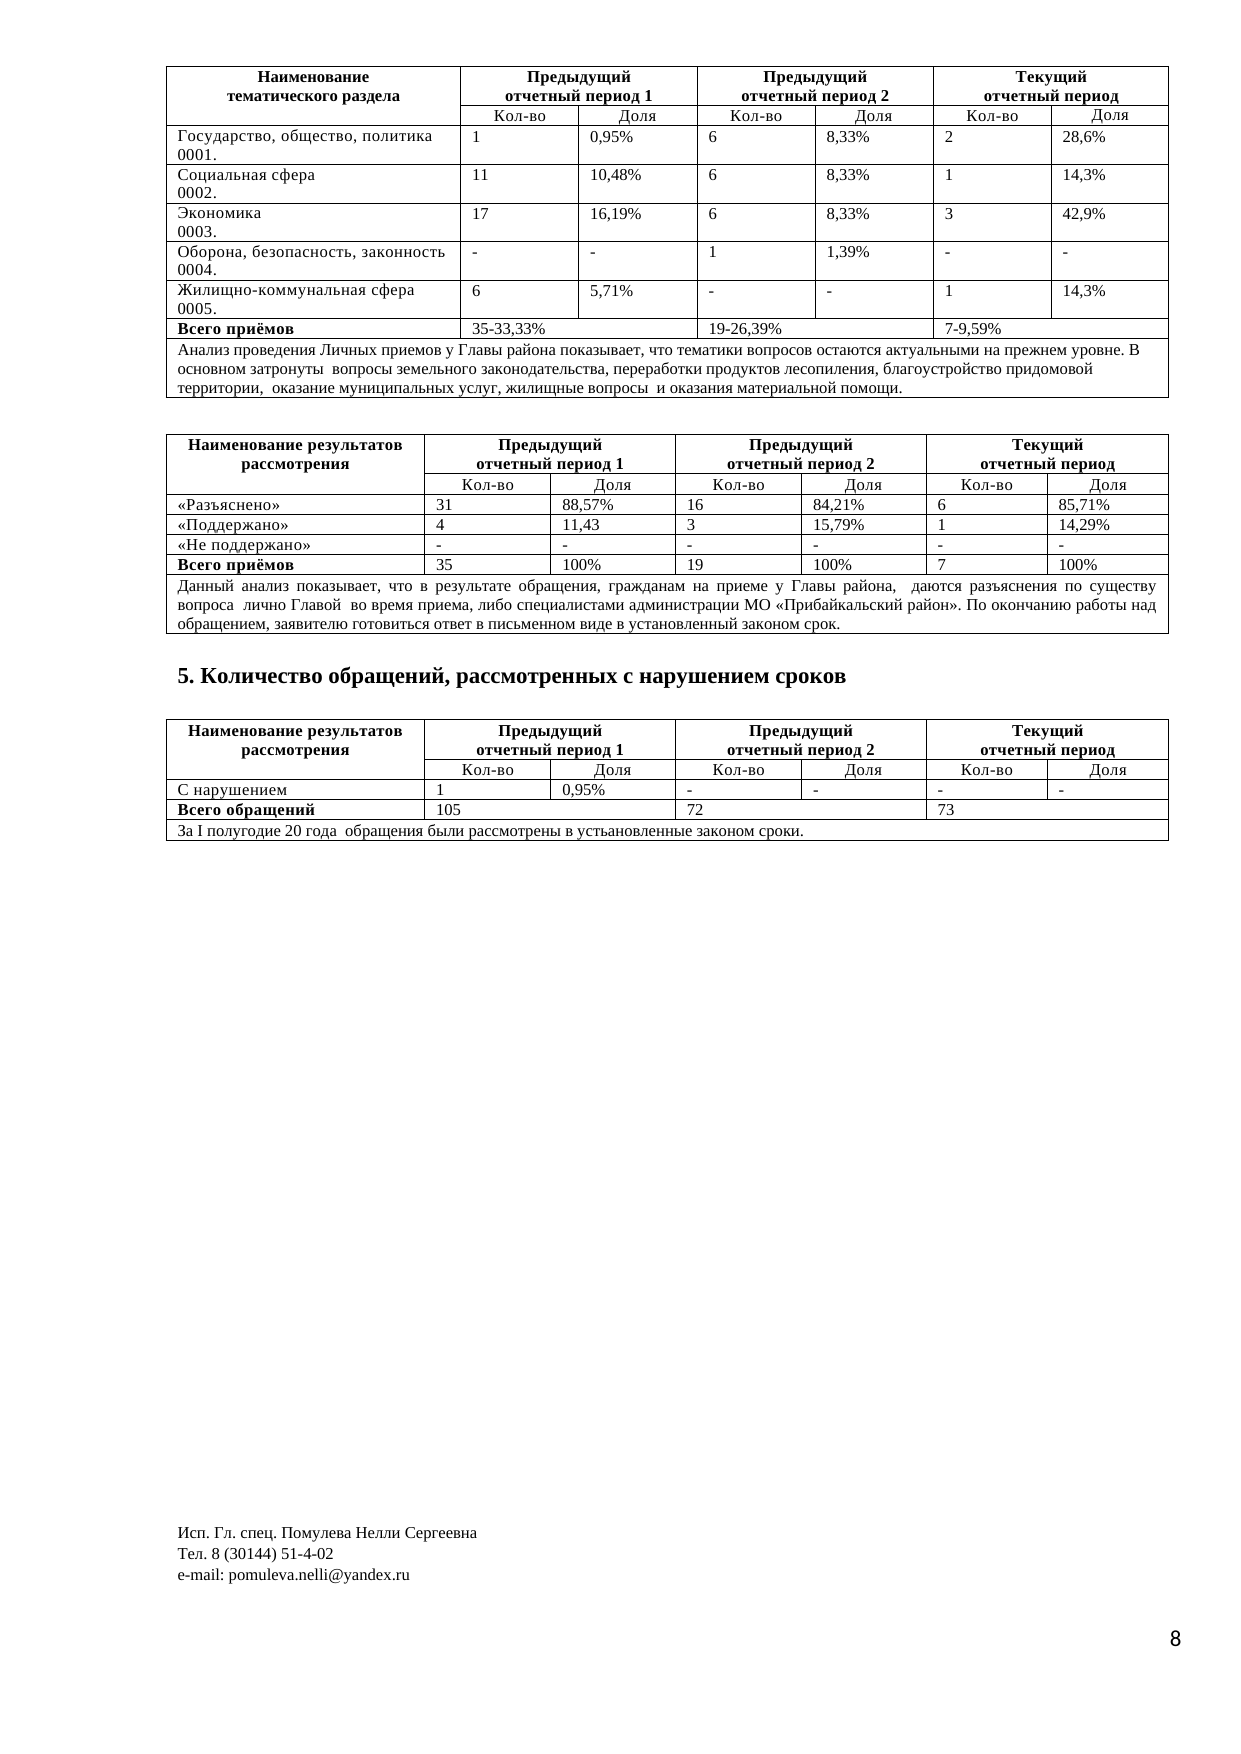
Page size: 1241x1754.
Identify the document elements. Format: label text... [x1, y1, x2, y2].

table_cell - [579, 242, 697, 279]
table_cell Социальная сфера 0002. [167, 165, 460, 202]
table_cell Анализ проведения Личных приемов у Главы района показывает, что тематики вопросов остаются актуальными на прежнем уровне. В основном затронуты вопросы земельного законодательства, переработки продуктов лесопиления, благоустройство придомовой территории, оказание муниципальных услуг, жилищные вопросы и оказания материальной помощи. [167, 339, 1168, 397]
table_cell - [927, 535, 1047, 554]
text Исп. Гл. спец. Помулева Нелли Сергеевна [177, 1523, 1181, 1542]
table_header Текущий отчетный период [934, 67, 1015, 105]
table_cell 31 [425, 495, 550, 514]
table_cell - [551, 535, 675, 554]
table_cell 1 [461, 126, 578, 164]
table_header Текущий отчетный период [927, 435, 1012, 473]
table_cell Доля [551, 474, 675, 493]
table_cell Всего обращений [167, 800, 424, 819]
table_cell 14,29% [1048, 515, 1168, 534]
table_cell - [816, 281, 933, 318]
table_cell 1 [927, 515, 1047, 534]
table_cell Государство, общество, политика 0001. [167, 126, 460, 164]
table_cell 0,95% [551, 780, 675, 799]
table_header Предыдущий отчетный период 1 [602, 435, 675, 473]
table_cell 19 [676, 555, 801, 574]
table_header Текущий отчетный период [1087, 67, 1168, 105]
table_cell - [934, 242, 1051, 279]
table_cell Данный анализ показывает, что в результате обращения, гражданам на приеме у Главы района, даются разъяснения по существу вопроса лично Главой во время приема, либо специалистами администрации МО «Прибайкальский район». По окончанию работы над обращением, заявителю готовиться ответ в письменном виде в установленный законом срок. [167, 575, 1168, 633]
table_cell Кол-во [927, 474, 1047, 493]
table_cell 28,6% [1052, 126, 1168, 164]
table_cell 5,71% [579, 281, 697, 318]
table_cell 35 [425, 555, 550, 574]
table_cell Жилищно-коммунальная сфера 0005. [167, 281, 460, 318]
table_header Текущий отчетный период [927, 720, 1042, 759]
table_cell 84,21% [802, 495, 926, 514]
table_cell 1 [934, 165, 1051, 202]
table_cell 8,33% [816, 204, 933, 241]
table_cell 1 [425, 780, 550, 799]
table_cell Доля [1048, 474, 1168, 493]
table_cell 3 [676, 515, 801, 534]
table_cell «Поддержано» [167, 515, 424, 534]
table_cell Доля [802, 474, 926, 493]
table_cell Доля [579, 106, 697, 125]
table_cell Кол-во [927, 760, 1047, 779]
table_cell - [461, 242, 578, 279]
table_cell 6 [698, 126, 815, 164]
text e-mail: pomuleva.nelli@yandex.ru [177, 1564, 1181, 1583]
table_cell Экономика 0003. [167, 204, 460, 241]
table_cell - [1052, 242, 1168, 279]
table_cell 6 [698, 204, 815, 241]
table_cell Доля [802, 760, 926, 779]
table_cell Всего приёмов [167, 319, 460, 338]
table_cell Оборона, безопасность, законность 0004. [167, 242, 460, 279]
table_cell За I полугодие 20 года обращения были рассмотрены в устьановленные законом сроки. [167, 820, 1168, 839]
table_cell 8,33% [816, 126, 933, 164]
table_cell Кол-во [425, 474, 550, 493]
table_cell - [676, 535, 801, 554]
text Тел. 8 (30144) 51-4-02 [177, 1544, 1181, 1563]
table_cell 11,43 [551, 515, 675, 534]
table_cell 3 [934, 204, 1051, 241]
table_cell 6 [927, 495, 1047, 514]
table_cell 14,3% [1052, 281, 1168, 318]
table_cell 100% [551, 555, 675, 574]
table_header Предыдущий отчетный период 1 [561, 720, 675, 759]
table_cell - [927, 780, 1047, 799]
table_cell 7-9,59% [934, 319, 1168, 338]
table_header Наименование результатов рассмотрения [167, 720, 424, 779]
table_header Предыдущий отчетный период 1 [461, 67, 527, 105]
table_cell 11 [461, 165, 578, 202]
table_cell 17 [461, 204, 578, 241]
table_header Текущий отчетный период [1043, 720, 1168, 759]
table_cell «Разъяснено» [167, 495, 424, 514]
table_cell 42,9% [1052, 204, 1168, 241]
table_cell 72 [676, 800, 926, 819]
table_cell - [802, 780, 926, 799]
table_cell - [1048, 535, 1168, 554]
table_cell Кол-во [425, 760, 550, 779]
table_header Предыдущий отчетный период 2 [812, 720, 926, 759]
table_cell 14,3% [1052, 165, 1168, 202]
table_header Наименование тематического раздела [167, 67, 460, 125]
table_cell Всего приёмов [167, 555, 424, 574]
table_cell 85,71% [1048, 495, 1168, 514]
table_cell Кол-во [934, 106, 1051, 125]
table_cell 1 [698, 242, 815, 279]
table_cell - [425, 535, 550, 554]
table_cell Кол-во [676, 760, 801, 779]
table_cell - [1048, 780, 1168, 799]
table_cell - [676, 780, 801, 799]
table_cell «Не поддержано» [167, 535, 424, 554]
table_cell 15,79% [802, 515, 926, 534]
table_header Предыдущий отчетный период 2 [676, 720, 762, 759]
table_header Текущий отчетный период [1083, 435, 1168, 473]
table_cell 4 [425, 515, 550, 534]
table_cell 19-26,39% [698, 319, 933, 338]
table_cell 73 [927, 800, 1168, 819]
table_cell 1 [934, 281, 1051, 318]
table_cell 8,33% [816, 165, 933, 202]
table_cell 16 [676, 495, 801, 514]
table_cell 1,39% [816, 242, 933, 279]
table_cell - [802, 535, 926, 554]
table_header Предыдущий отчетный период 1 [425, 720, 511, 759]
table_header Предыдущий отчетный период 1 [425, 435, 498, 473]
table_cell 100% [1048, 555, 1168, 574]
table_cell 2 [934, 126, 1051, 164]
table_cell 105 [425, 800, 675, 819]
table_cell 10,48% [579, 165, 697, 202]
table_header Предыдущий отчетный период 2 [676, 435, 749, 473]
table_cell Доля [551, 760, 675, 779]
table_cell 0,95% [579, 126, 697, 164]
table_cell Кол-во [698, 106, 815, 125]
table_cell Доля [816, 106, 933, 125]
table_cell 100% [802, 555, 926, 574]
table_header Предыдущий отчетный период 2 [698, 67, 763, 105]
table_cell Кол-во [676, 474, 801, 493]
table_cell 16,19% [579, 204, 697, 241]
text 5. Количество обращений, рассмотренных с нарушением сроков [177, 662, 1181, 689]
table_cell С нарушением [167, 780, 424, 799]
table_cell 35-33,33% [461, 319, 697, 338]
table_cell 6 [698, 165, 815, 202]
table_cell 88,57% [551, 495, 675, 514]
table_header Предыдущий отчетный период 1 [631, 67, 697, 105]
table_cell Кол-во [461, 106, 578, 125]
table_cell 6 [461, 281, 578, 318]
table_header Предыдущий отчетный период 2 [853, 435, 926, 473]
table_header Наименование результатов рассмотрения [167, 435, 424, 493]
table_cell Доля [1052, 106, 1168, 125]
table_cell 7 [927, 555, 1047, 574]
table_cell Доля [1048, 760, 1168, 779]
table_header Предыдущий отчетный период 2 [867, 67, 933, 105]
table_cell - [698, 281, 815, 318]
